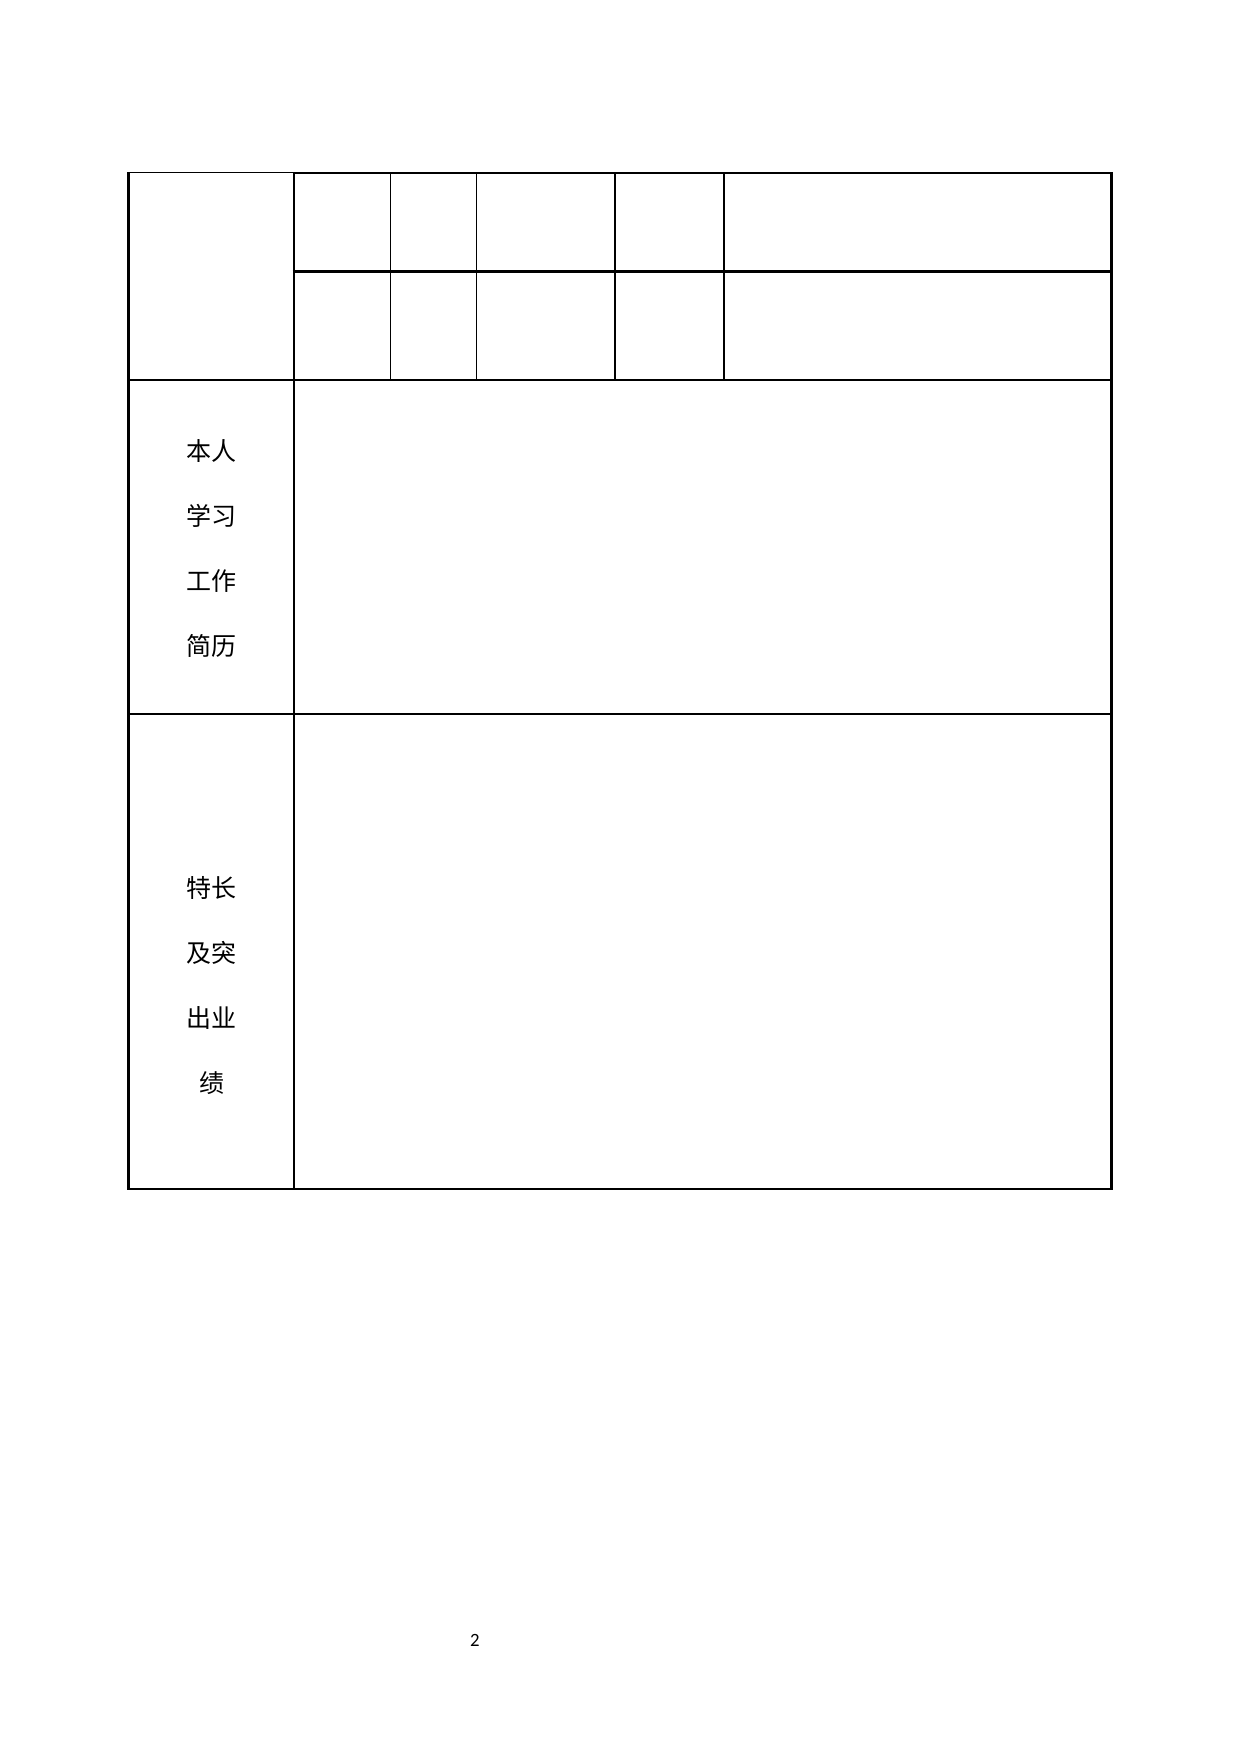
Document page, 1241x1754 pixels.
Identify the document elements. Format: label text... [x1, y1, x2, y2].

table_cell [391, 273, 476, 378]
table_cell [477, 174, 614, 270]
table_cell [616, 174, 723, 270]
table_cell [295, 174, 390, 270]
table_cell [391, 174, 476, 270]
table_cell [295, 715, 1110, 1187]
table_cell [295, 381, 1110, 713]
table_cell [725, 174, 1110, 270]
table_cell [725, 273, 1110, 378]
table_cell [477, 273, 614, 378]
table_cell 特长 及突 出业 绩 [130, 715, 293, 1187]
table_cell [616, 273, 723, 378]
table_cell [295, 273, 390, 378]
table_cell 本人 学习 工作 简历 [130, 381, 293, 713]
